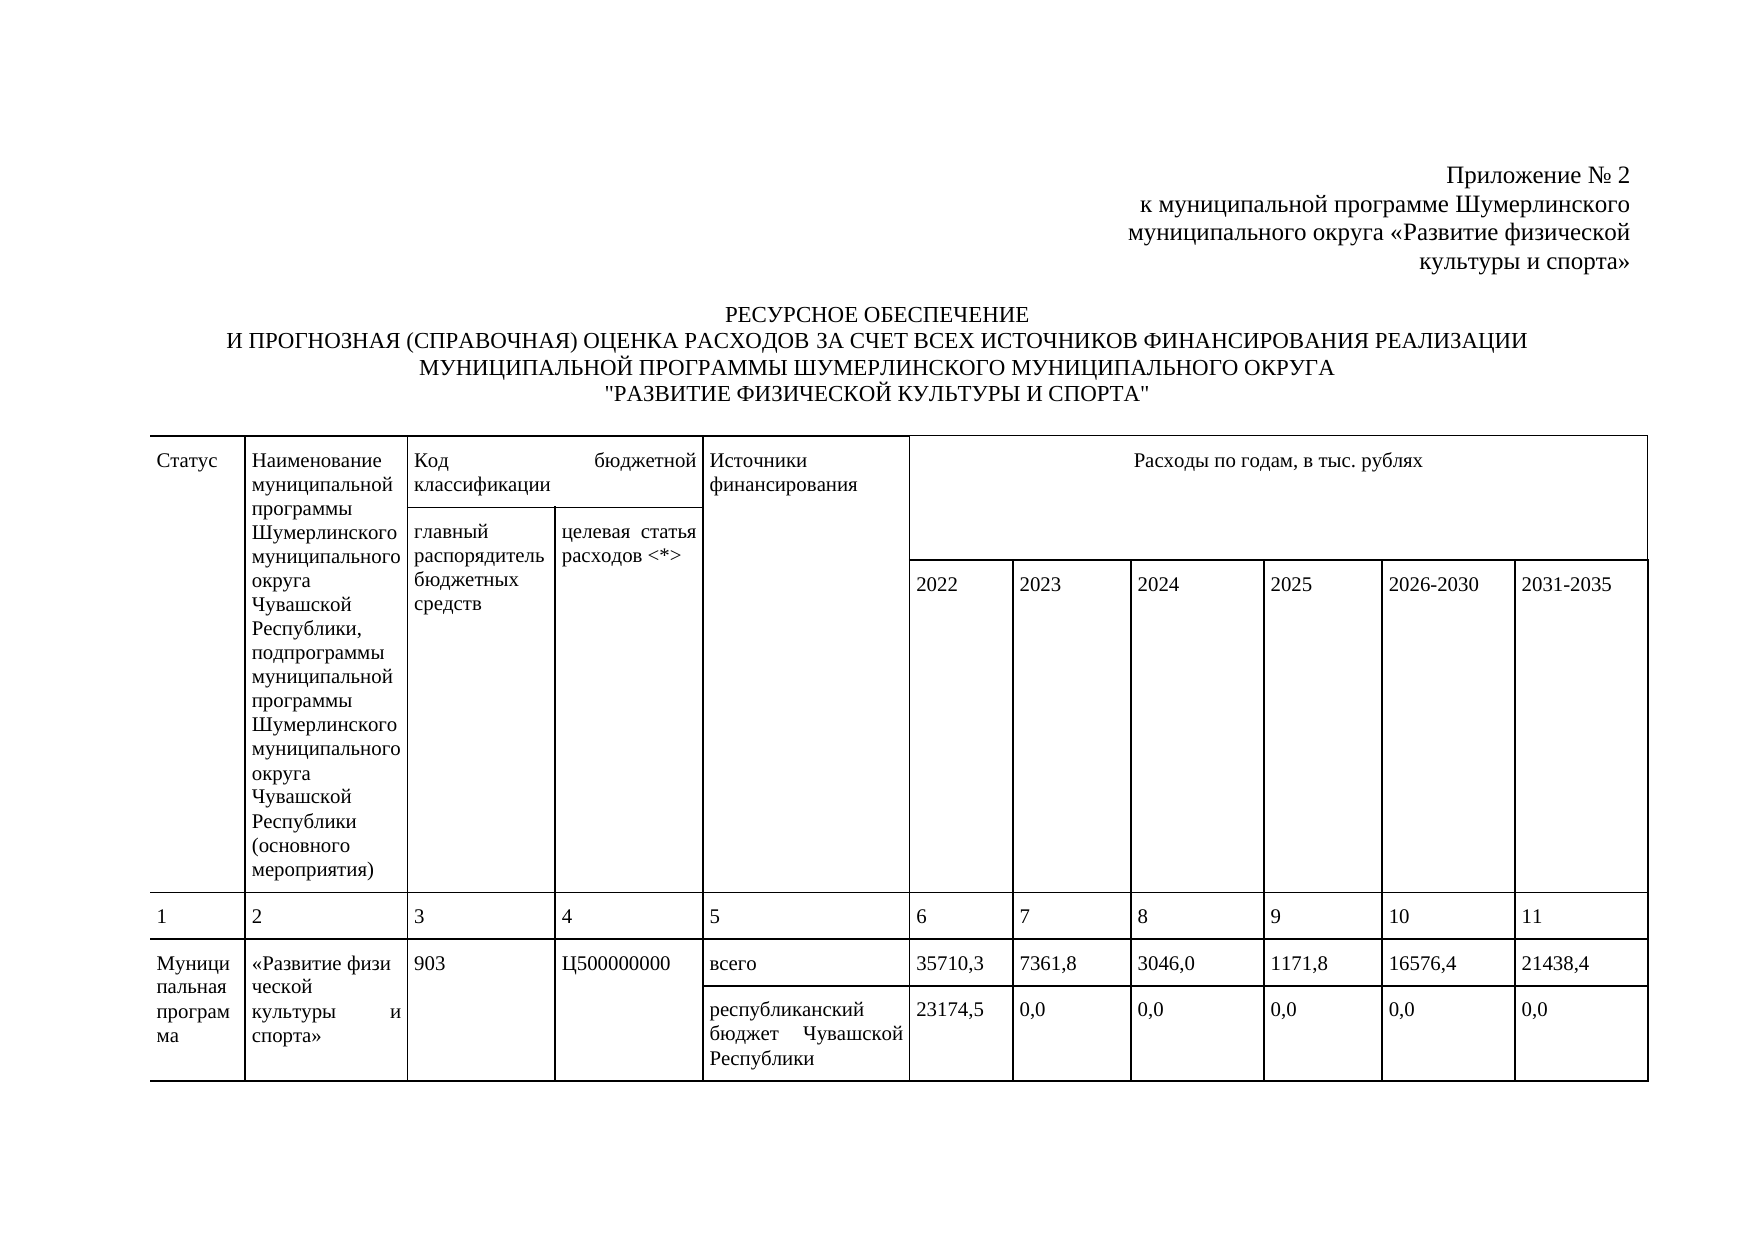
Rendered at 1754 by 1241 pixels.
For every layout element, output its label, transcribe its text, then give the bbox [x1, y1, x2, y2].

table_cell 10 [1383, 893, 1514, 938]
table_cell к муниципальной программе Шумерлинского муниципального округа «Развитие физической культуры и спорта» [1080, 189, 1641, 275]
table_cell 35710,3 [910, 940, 1012, 985]
table_cell 8 [1132, 893, 1263, 938]
table_header Источники финансирования [704, 437, 909, 891]
title МУНИЦИПАЛЬНОЙ ПРОГРАММЫ ШУМЕРЛИНСКОГО МУНИЦИПАЛЬНОГО ОКРУГА [150, 354, 1604, 380]
table_cell 0,0 [1265, 987, 1381, 1080]
table_cell 7361,8 [1014, 940, 1130, 985]
table_cell 1 [150, 893, 244, 938]
table_cell главный распорядитель бюджетных средств [408, 508, 554, 891]
table_cell 21438,4 [1516, 940, 1647, 985]
table_cell 0,0 [1014, 987, 1130, 1080]
table_header Статус [150, 437, 244, 891]
table_header Наименование муниципальной программы Шумерлинского муниципального округа Чувашской Республики, подпрограммы муниципальной программы Шумерлинского муниципального округа Чувашской Республики (основного мероприятия) [246, 437, 407, 891]
table_cell 6 [910, 893, 1012, 938]
table_cell 4 [556, 893, 702, 938]
table_cell «Развитие физической культуры и спорта» [246, 940, 407, 1080]
table_cell 1171,8 [1265, 940, 1381, 985]
table_cell 9 [1265, 893, 1381, 938]
table_cell 2023 [1014, 561, 1130, 891]
table_cell 11 [1516, 893, 1647, 938]
table_cell целевая статья расходов <*> [556, 508, 702, 891]
table_cell 2026-2030 [1383, 561, 1514, 891]
table_cell 5 [704, 893, 909, 938]
table_cell 903 [408, 940, 554, 1080]
table_cell всего [704, 940, 909, 985]
table_cell Муниципальная программа Шумерлинского муниципального округа [150, 940, 244, 1080]
table_cell 2024 [1132, 561, 1263, 891]
title "РАЗВИТИЕ ФИЗИЧЕСКОЙ КУЛЬТУРЫ И СПОРТА" [150, 380, 1604, 407]
table_header Код бюджетной классификации [408, 437, 702, 506]
table_cell 2031-2035 [1516, 561, 1647, 891]
table_cell 2025 [1265, 561, 1381, 891]
table_cell 2022 [910, 561, 1012, 891]
table_cell 3046,0 [1132, 940, 1263, 985]
table_cell 23174,5 [910, 987, 1012, 1080]
table_cell Ц500000000 [556, 940, 702, 1080]
table_cell 16576,4 [1383, 940, 1514, 985]
title И ПРОГНОЗНАЯ (СПРАВОЧНАЯ) ОЦЕНКА РАСХОДОВ ЗА СЧЕТ ВСЕХ ИСТОЧНИКОВ ФИНАНСИРОВАНИЯ РЕАЛИЗАЦИИ [150, 328, 1604, 354]
table_cell 3 [408, 893, 554, 938]
table_cell 0,0 [1383, 987, 1514, 1080]
table_cell 7 [1014, 893, 1130, 938]
table_cell 0,0 [1132, 987, 1263, 1080]
table_cell 2 [246, 893, 407, 938]
table_header Приложение № 2 [1080, 160, 1641, 189]
title РЕСУРСНОЕ ОБЕСПЕЧЕНИЕ [150, 301, 1604, 328]
table_header Расходы по годам, в тыс. рублях [910, 436, 1647, 559]
table_cell 0,0 [1516, 987, 1647, 1080]
table_cell республиканский бюджет Чувашской Республики [704, 987, 909, 1080]
